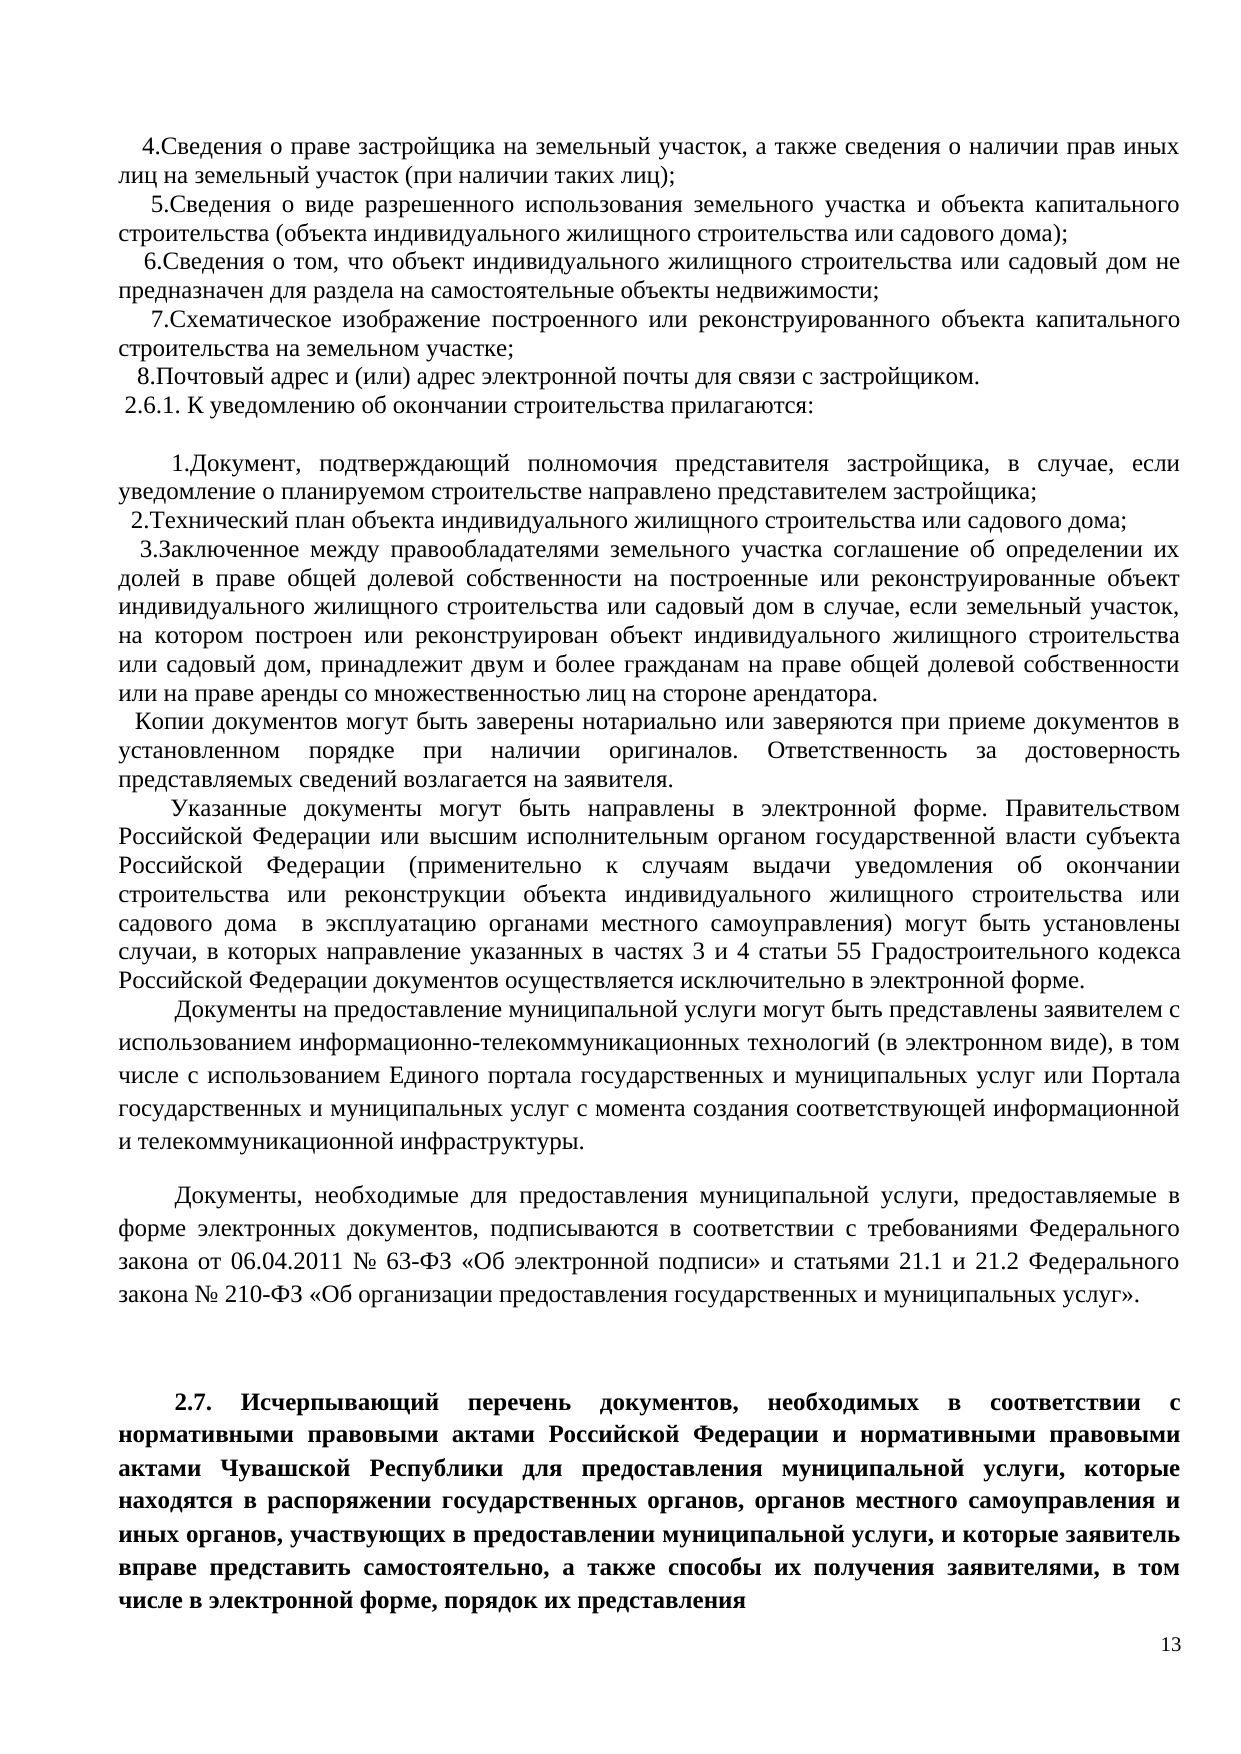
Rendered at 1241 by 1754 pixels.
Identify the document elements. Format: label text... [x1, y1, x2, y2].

text 2.6.1. К уведомлению об окончании строительства прилагаются: [118, 390, 1181, 419]
text Документы, необходимые для предоставления муниципальной услуги, предоставляемые в форме электронных документов, подписываются в соответствии с требованиями Федерального закона от 06.04.2011 № 63-ФЗ «Об электронной подписи» и статьями 21.1 и 21.2 Федерального закона № 210-ФЗ «Об организации предоставления государственных и муниципальных услуг». [118, 1180, 1181, 1308]
text 7.Схематическое изображение построенного или реконструированного объекта капитального строительства на земельном участке; [118, 304, 1181, 361]
text 2.7. Исчерпывающий перечень документов, необходимых в соответствии с нормативными правовыми актами Российской Федерации и нормативными правовыми актами Чувашской Республики для предоставления муниципальной услуги, которые находятся в распоряжении государственных органов, органов местного самоуправления и иных органов, участвующих в предоставлении муниципальной услуги, и которые заявитель вправе представить самостоятельно, а также способы их получения заявителями, в том числе в электронной форме, порядок их представления [118, 1387, 1181, 1613]
text Копии документов могут быть заверены нотариально или заверяются при приеме документов в установленном порядке при наличии оригиналов. Ответственность за достоверность представляемых сведений возлагается на заявителя. [118, 706, 1181, 793]
text 6.Сведения о том, что объект индивидуального жилищного строительства или садовый дом не предназначен для раздела на самостоятельные объекты недвижимости; [118, 246, 1181, 304]
text Документы на предоставление муниципальной услуги могут быть представлены заявителем с использованием информационно-телекоммуникационных технологий (в электронном виде), в том числе с использованием Единого портала государственных и муниципальных услуг или Портала государственных и муниципальных услуг с момента создания соответствующей информационной и телекоммуникационной инфраструктуры. [118, 994, 1181, 1155]
text 3.Заключенное между правообладателями земельного участка соглашение об определении их долей в праве общей долевой собственности на построенные или реконструированные объект индивидуального жилищного строительства или садовый дом в случае, если земельный участок, на котором построен или реконструирован объект индивидуального жилищного строительства или садовый дом, принадлежит двум и более гражданам на праве общей долевой собственности или на праве аренды со множественностью лиц на стороне арендатора. [118, 534, 1181, 706]
text 1.Документ, подтверждающий полномочия представителя застройщика, в случае, если уведомление о планируемом строительстве направлено представителем застройщика; [118, 448, 1181, 505]
text 4.Сведения о праве застройщика на земельный участок, а также сведения о наличии прав иных лиц на земельный участок (при наличии таких лиц); [118, 131, 1181, 189]
text 5.Сведения о виде разрешенного использования земельного участка и объекта капитального строительства (объекта индивидуального жилищного строительства или садового дома); [118, 189, 1181, 246]
text 8.Почтовый адрес и (или) адрес электронной почты для связи с застройщиком. [118, 361, 1181, 390]
text 2.Технический план объекта индивидуального жилищного строительства или садового дома; [118, 505, 1181, 534]
text Указанные документы могут быть направлены в электронной форме. Правительством Российской Федерации или высшим исполнительным органом государственной власти субъекта Российской Федерации (применительно к случаям выдачи уведомления об окончании строительства или реконструкции объекта индивидуального жилищного строительства или садового дома в эксплуатацию органами местного самоуправления) могут быть установлены случаи, в которых направление указанных в частях 3 и 4 статьи 55 Градостроительного кодекса Российской Федерации документов осуществляется исключительно в электронной форме. [118, 793, 1181, 994]
